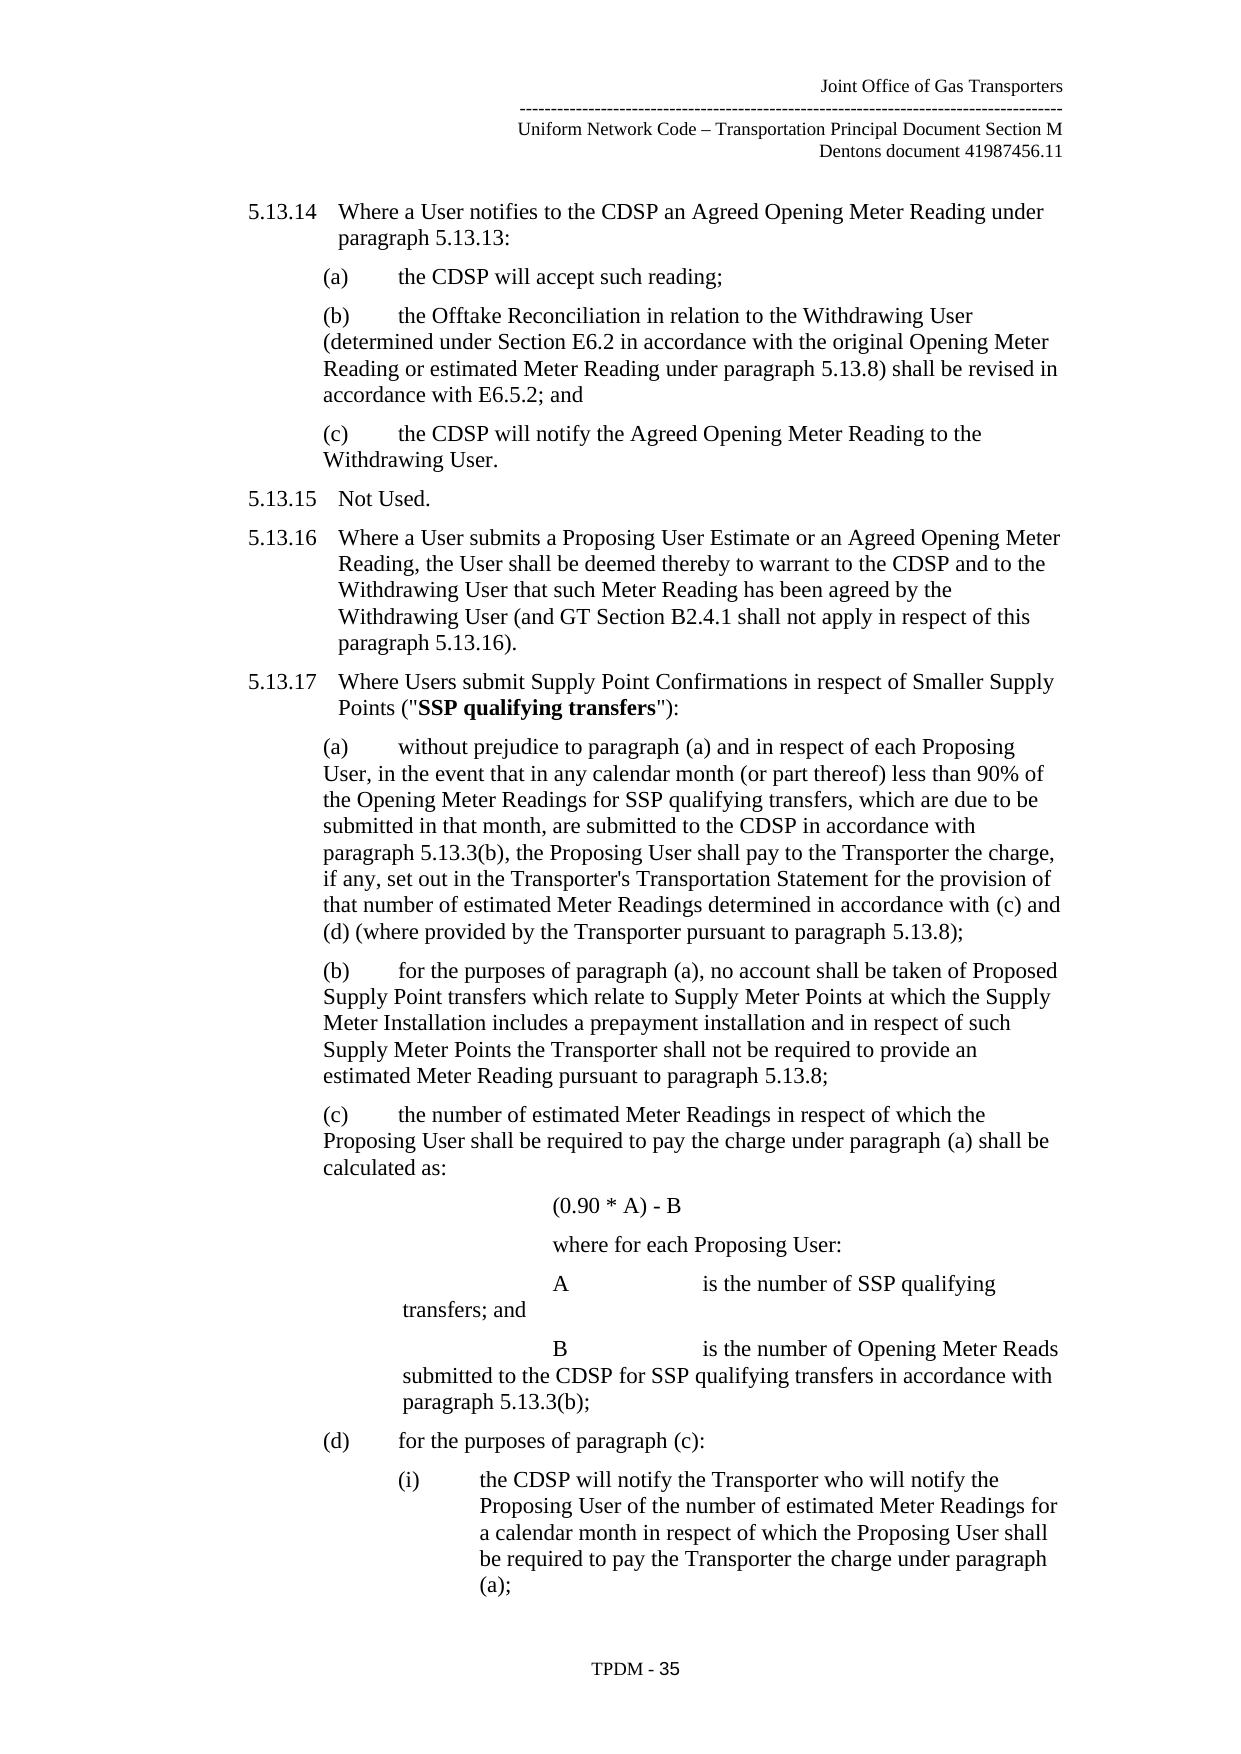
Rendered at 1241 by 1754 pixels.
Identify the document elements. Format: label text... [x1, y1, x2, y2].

text the CDSP will notify the Agreed Opening Meter Reading to the Withdrawing User. [323, 420, 1063, 472]
text Not Used. [248, 485, 1063, 511]
text the Offtake Reconciliation in relation to the Withdrawing User (determined under Section E6.2 in accordance with the original Opening Meter Reading or estimated Meter Reading under paragraph 5.13.8) shall be revised in accordance with E6.5.2; and [323, 302, 1063, 407]
text for the purposes of paragraph (c): [323, 1427, 1063, 1453]
text the CDSP will notify the Transporter who will notify the Proposing User of the number of estimated Meter Readings for a calendar month in respect of which the Proposing User shall be required to pay the Transporter the charge under paragraph (a); [398, 1466, 1063, 1598]
text the CDSP will accept such reading; [323, 263, 1063, 289]
text the number of estimated Meter Readings in respect of which the Proposing User shall be required to pay the charge under paragraph (a) shall be calculated as: [323, 1101, 1063, 1180]
text A is the number of SSP qualifying transfers; and [402, 1270, 1063, 1323]
text where for each Proposing User: [402, 1231, 1063, 1258]
text B is the number of Opening Meter Reads submitted to the CDSP for SSP qualifying transfers in accordance with paragraph 5.13.3(b); [402, 1335, 1063, 1414]
text Where a User submits a Proposing User Estimate or an Agreed Opening Meter Reading, the User shall be deemed thereby to warrant to the CDSP and to the Withdrawing User that such Meter Reading has been agreed by the Withdrawing User (and GT Section B2.4.1 shall not apply in respect of this paragraph 5.13.16). [248, 524, 1063, 656]
text (0.90 * A) - B [402, 1192, 1063, 1219]
text Where a User notifies to the CDSP an Agreed Opening Meter Reading under paragraph 5.13.13: [248, 198, 1063, 251]
text for the purposes of paragraph (a), no account shall be taken of Proposed Supply Point transfers which relate to Supply Meter Points at which the Supply Meter Installation includes a prepayment installation and in respect of such Supply Meter Points the Transporter shall not be required to provide an estimated Meter Reading pursuant to paragraph 5.13.8; [323, 957, 1063, 1088]
text without prejudice to paragraph (a) and in respect of each Proposing User, in the event that in any calendar month (or part thereof) less than 90% of the Opening Meter Readings for SSP qualifying transfers, which are due to be submitted in that month, are submitted to the CDSP in accordance with paragraph 5.13.3(b), the Proposing User shall pay to the Transporter the charge, if any, set out in the Transporter's Transportation Statement for the provision of that number of estimated Meter Readings determined in accordance with (c) and (d) (where provided by the Transporter pursuant to paragraph 5.13.8); [323, 733, 1063, 944]
text Where Users submit Supply Point Confirmations in respect of Smaller Supply Points ("SSP qualifying transfers"): [248, 668, 1063, 721]
